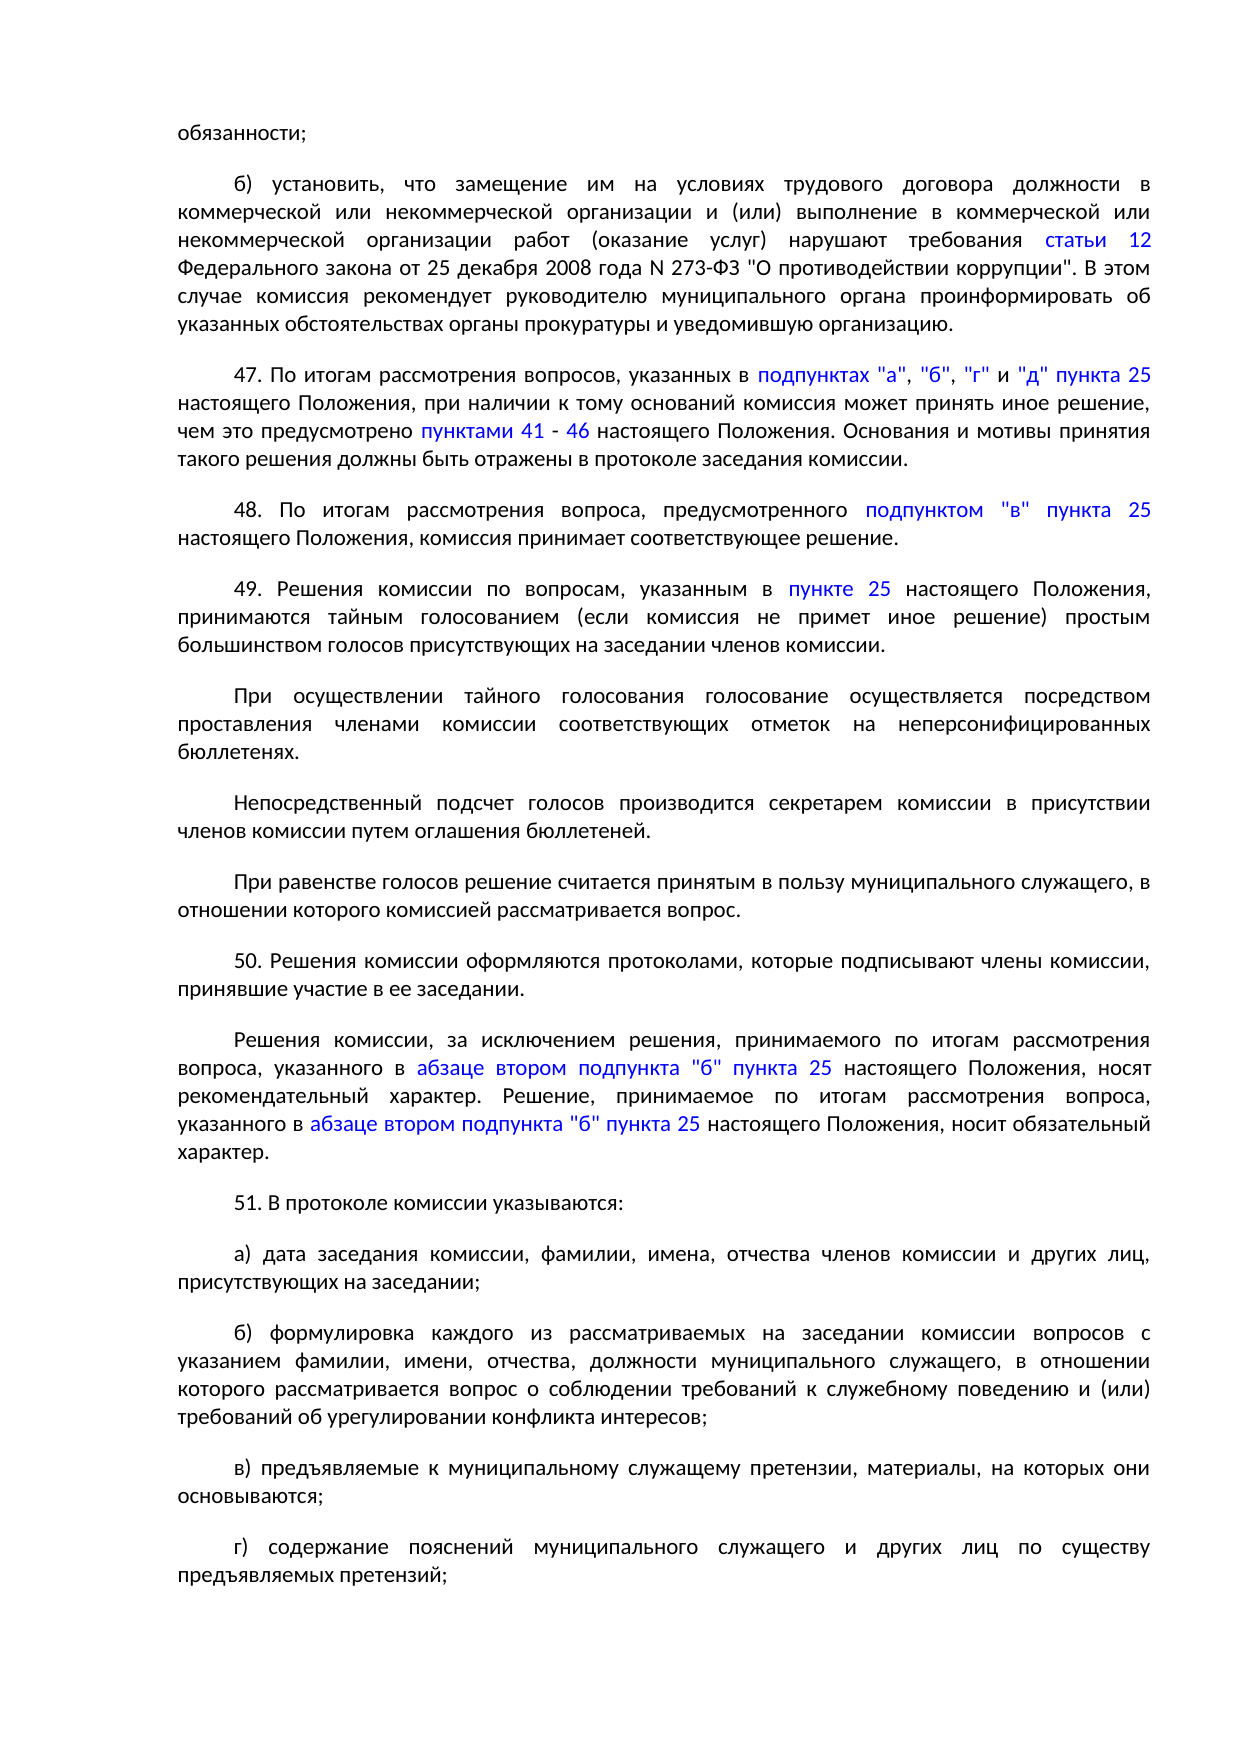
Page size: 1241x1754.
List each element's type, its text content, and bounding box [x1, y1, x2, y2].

text Непосредственный подсчет голосов производится секретарем комиссии в присутствии членов комиссии путем оглашения бюллетеней. [177, 788, 1152, 844]
text а) дата заседания комиссии, фамилии, имена, отчества членов комиссии и других лиц, присутствующих на заседании; [177, 1239, 1152, 1295]
text При равенстве голосов решение считается принятым в пользу муниципального служащего, в отношении которого комиссией рассматривается вопрос. [177, 867, 1152, 923]
text б) установить, что замещение им на условиях трудового договора должности в коммерческой или некоммерческой организации и (или) выполнение в коммерческой или некоммерческой организации работ (оказание услуг) нарушают требования статьи 12 Федерального закона от 25 декабря 2008 года N 273-ФЗ "О противодействии коррупции". В этом случае комиссия рекомендует руководителю муниципального органа проинформировать об указанных обстоятельствах органы прокуратуры и уведомившую организацию. [177, 169, 1152, 337]
text При осуществлении тайного голосования голосование осуществляется посредством проставления членами комиссии соответствующих отметок на неперсонифицированных бюллетенях. [177, 681, 1152, 765]
text 50. Решения комиссии оформляются протоколами, которые подписывают члены комиссии, принявшие участие в ее заседании. [177, 946, 1152, 1002]
text в) предъявляемые к муниципальному служащему претензии, материалы, на которых они основываются; [177, 1453, 1152, 1509]
text Решения комиссии, за исключением решения, принимаемого по итогам рассмотрения вопроса, указанного в абзаце втором подпункта "б" пункта 25 настоящего Положения, носят рекомендательный характер. Решение, принимаемое по итогам рассмотрения вопроса, указанного в абзаце втором подпункта "б" пункта 25 настоящего Положения, носит обязательный характер. [177, 1025, 1152, 1165]
text г) содержание пояснений муниципального служащего и других лиц по существу предъявляемых претензий; [177, 1532, 1152, 1588]
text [177, 118, 1152, 146]
text 47. По итогам рассмотрения вопросов, указанных в подпунктах "а", "б", "г" и "д" пункта 25 настоящего Положения, при наличии к тому оснований комиссия может принять иное решение, чем это предусмотрено пунктами 41 - 46 настоящего Положения. Основания и мотивы принятия такого решения должны быть отражены в протоколе заседания комиссии. [177, 360, 1152, 472]
text б) формулировка каждого из рассматриваемых на заседании комиссии вопросов с указанием фамилии, имени, отчества, должности муниципального служащего, в отношении которого рассматривается вопрос о соблюдении требований к служебному поведению и (или) требований об урегулировании конфликта интересов; [177, 1318, 1152, 1430]
text 48. По итогам рассмотрения вопроса, предусмотренного подпунктом "в" пункта 25 настоящего Положения, комиссия принимает соответствующее решение. [177, 495, 1152, 551]
text 51. В протоколе комиссии указываются: [177, 1188, 1152, 1216]
text 49. Решения комиссии по вопросам, указанным в пункте 25 настоящего Положения, принимаются тайным голосованием (если комиссия не примет иное решение) простым большинством голосов присутствующих на заседании членов комиссии. [177, 574, 1152, 658]
